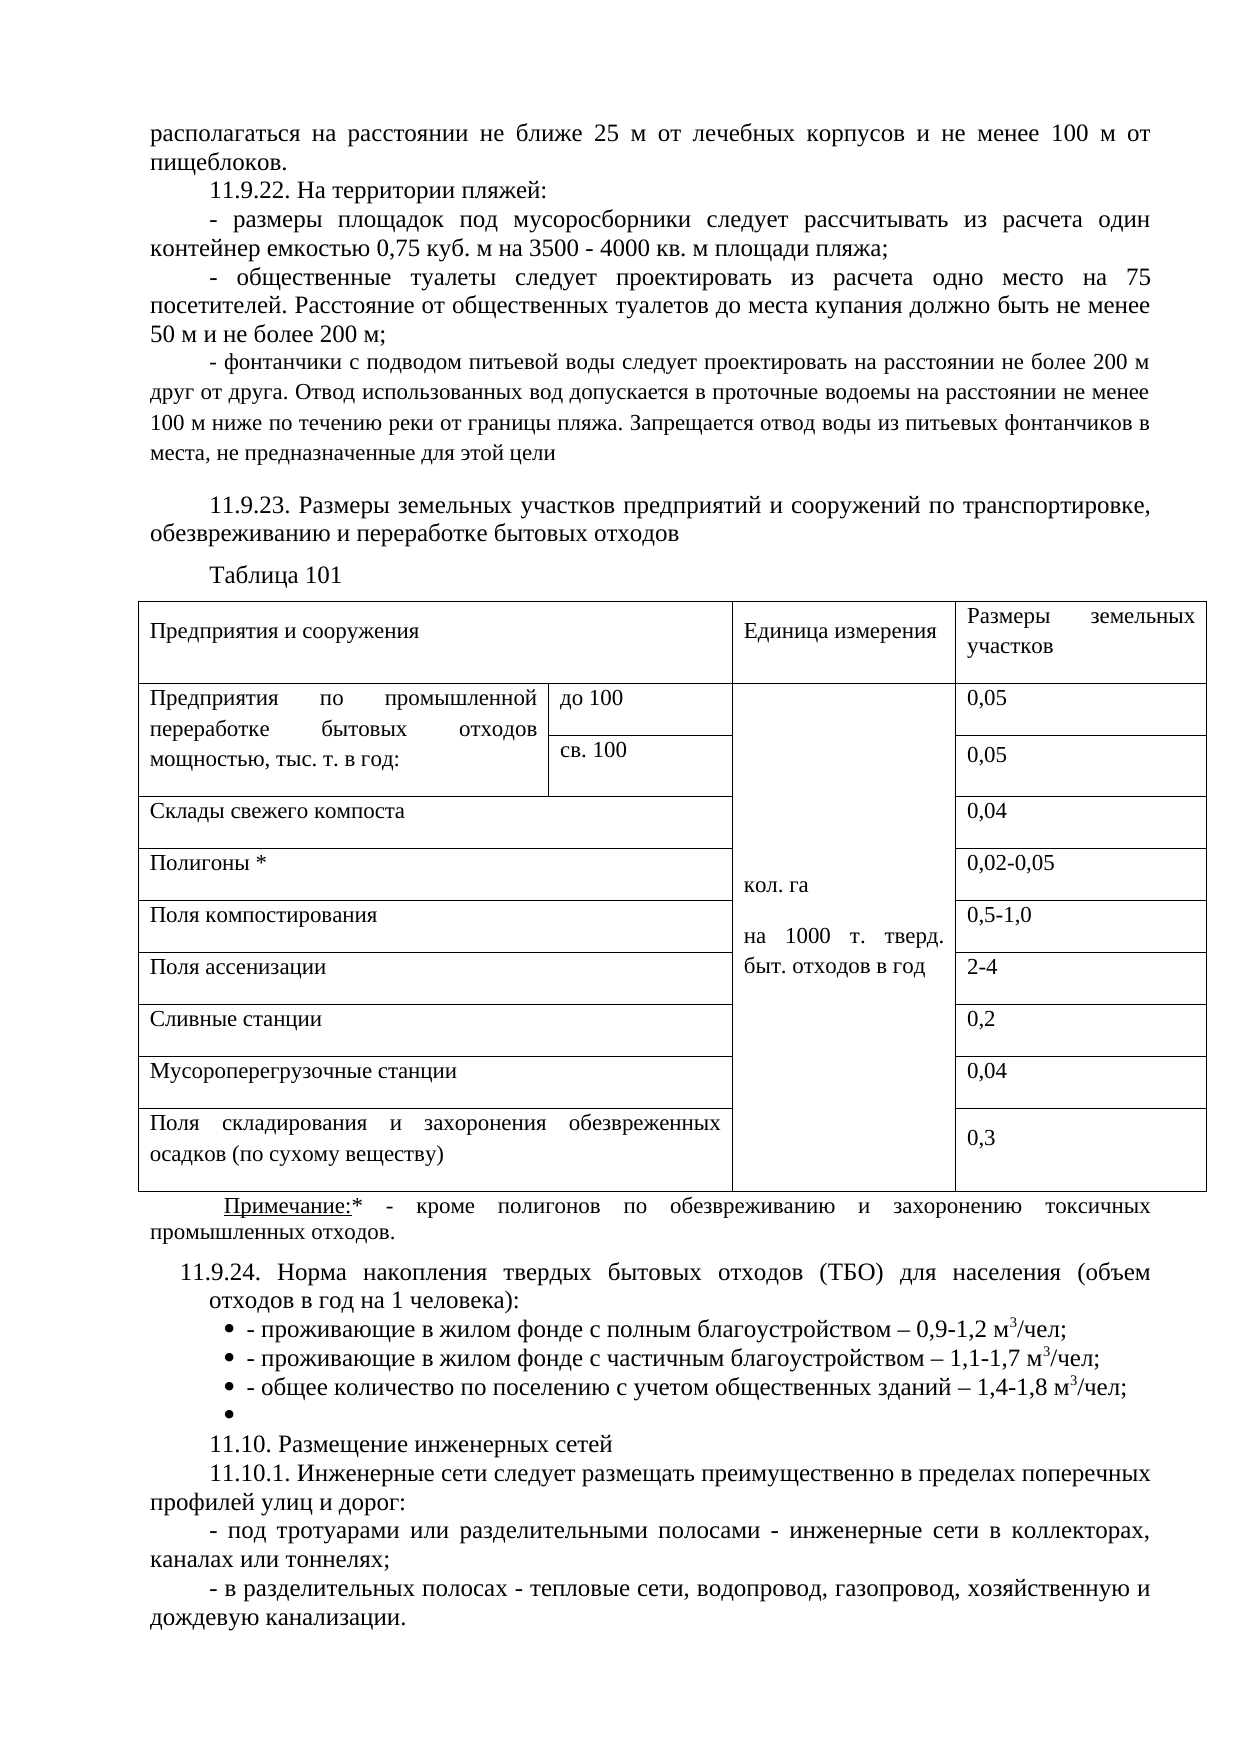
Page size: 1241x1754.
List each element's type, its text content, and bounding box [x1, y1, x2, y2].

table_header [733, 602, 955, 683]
list - проживающие в жилом фонде с полным благоустройством – 0,9-1,2 м3/чел; [225, 1314, 1152, 1343]
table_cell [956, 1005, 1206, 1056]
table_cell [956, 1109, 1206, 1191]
list - общее количество по поселению с учетом общественных зданий – 1,4-1,8 м3/чел; [225, 1372, 1152, 1401]
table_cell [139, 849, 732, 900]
list 11.9.24. Норма накопления твердых бытовых отходов (ТБО) для населения (объем отходов в год на 1 человека): [179, 1257, 1152, 1314]
list 11.9.23. Размеры земельных участков предприятий и сооружений по транспортировке, обезвреживанию и переработке бытовых отходов [150, 490, 1152, 547]
text - под тротуарами или разделительными полосами - инженерные сети в коллекторах, каналах или тоннелях; [150, 1516, 1152, 1573]
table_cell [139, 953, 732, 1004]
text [150, 118, 1152, 176]
text - в разделительных полосах - тепловые сети, водопровод, газопровод, хозяйственную и дождевую канализации. [150, 1573, 1152, 1631]
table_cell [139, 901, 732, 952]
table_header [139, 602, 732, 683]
list - проживающие в жилом фонде с частичным благоустройством – 1,1-1,7 м3/чел; [225, 1343, 1152, 1372]
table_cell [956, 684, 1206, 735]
text - фонтанчики с подводом питьевой воды следует проектировать на расстоянии не более друг от друга. Отвод использованных вод допускается в проточные водоемы на расстоянии не менее ниже по течению реки от границы пляжа. Запрещается отвод воды из питьевых фонтанчиков в места, не предназначенные для этой цели [150, 348, 1152, 465]
text - общественные туалеты следует проектировать из расчета одно место на 75 посетителей. Расстояние от общественных туалетов до места купания должно быть не менее и не более ; [150, 262, 1152, 348]
text 11.10.1. Инженерные сети следует размещать преимущественно в пределах поперечных профилей улиц и дорог: [150, 1458, 1152, 1516]
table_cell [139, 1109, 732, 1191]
text - размеры площадок под мусоросборники следует рассчитывать из расчета один контейнер емкостью на 3500 - площади пляжа; [150, 204, 1152, 262]
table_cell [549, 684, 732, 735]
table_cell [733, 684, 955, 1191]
text 11.10. Размещение инженерных сетей [150, 1429, 1152, 1458]
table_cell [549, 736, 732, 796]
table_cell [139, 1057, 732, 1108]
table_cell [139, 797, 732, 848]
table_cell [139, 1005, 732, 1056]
text Примечание:* - кроме полигонов по обезвреживанию и захоронению токсичных промышленных отходов. [150, 1192, 1152, 1244]
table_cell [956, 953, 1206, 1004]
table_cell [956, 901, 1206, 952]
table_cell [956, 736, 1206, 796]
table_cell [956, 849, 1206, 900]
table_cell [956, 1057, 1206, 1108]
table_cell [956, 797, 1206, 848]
text 11.9.22. На территории пляжей: [150, 176, 1152, 204]
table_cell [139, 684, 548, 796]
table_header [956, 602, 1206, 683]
list Таблица 101 [150, 560, 1152, 588]
